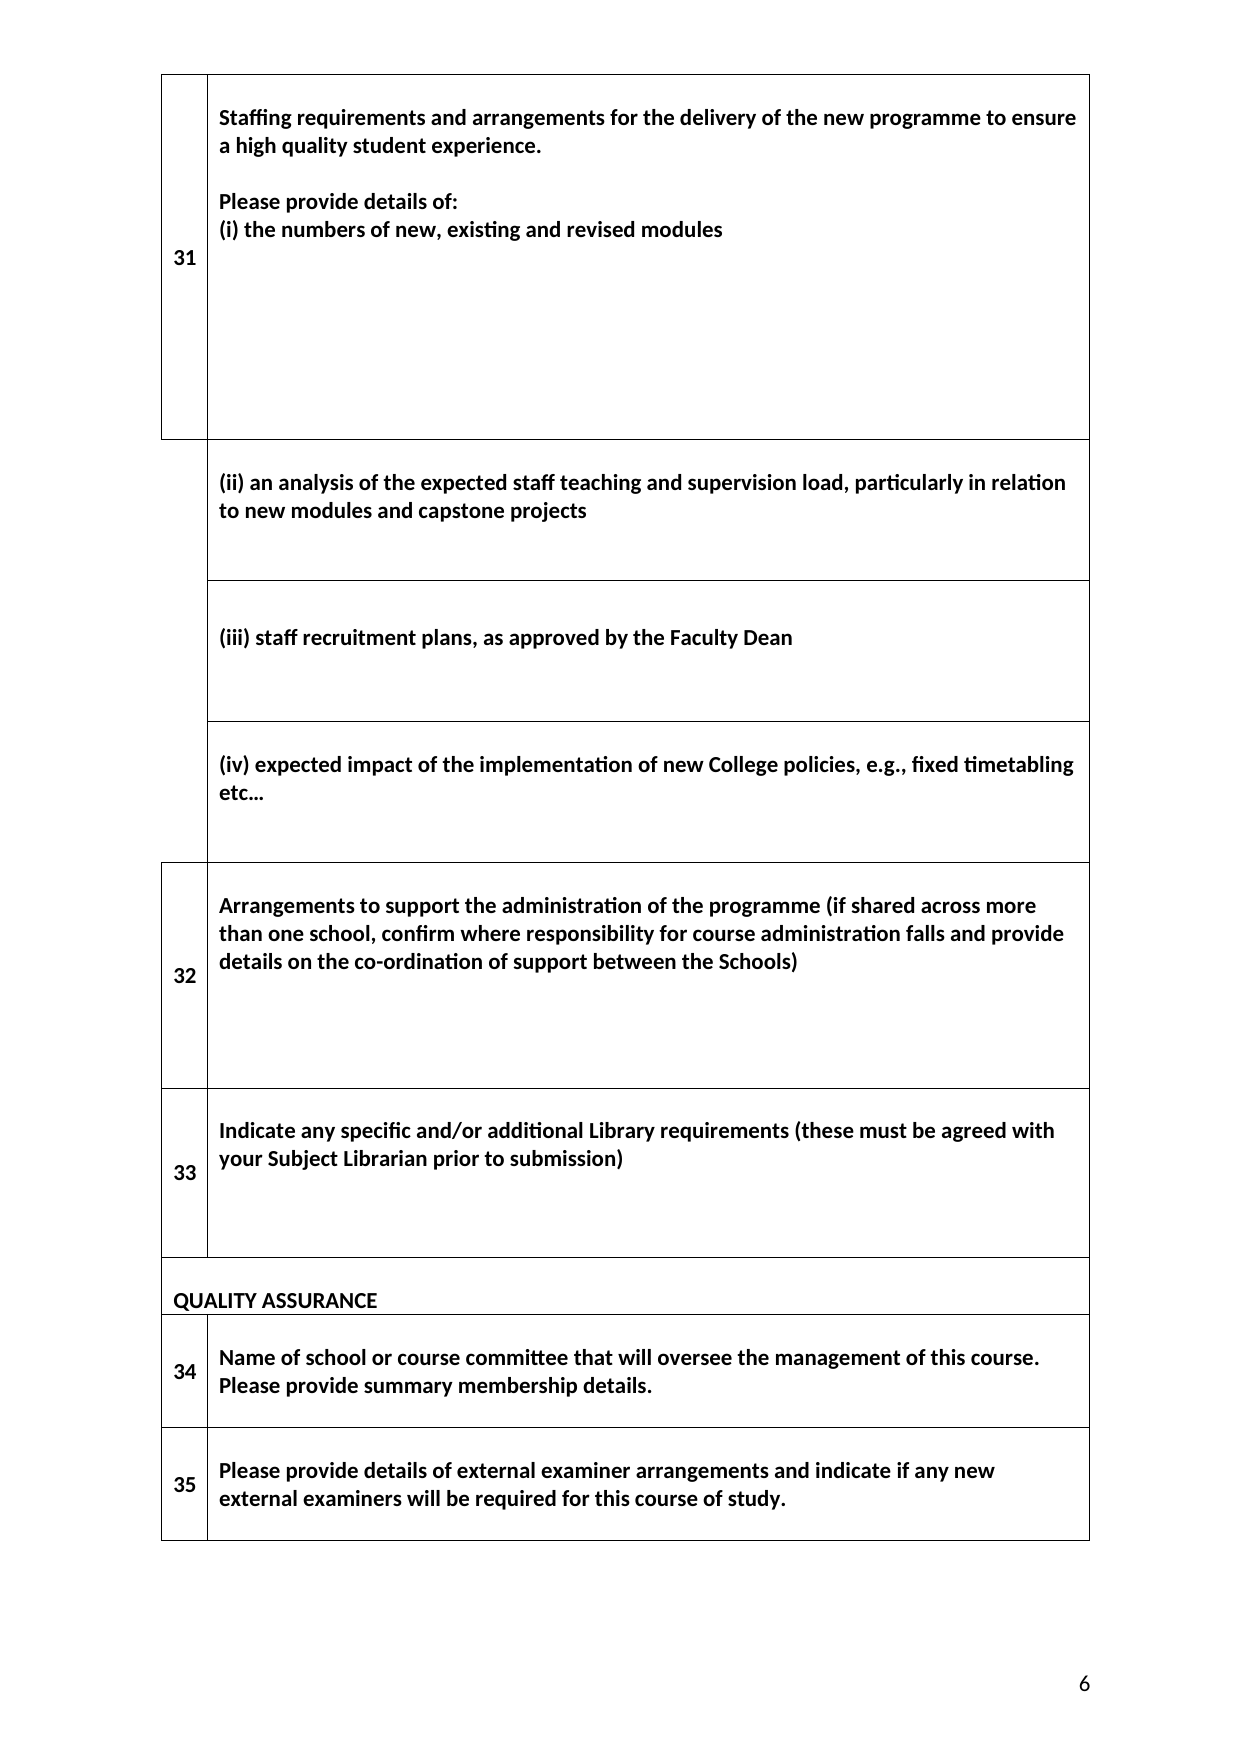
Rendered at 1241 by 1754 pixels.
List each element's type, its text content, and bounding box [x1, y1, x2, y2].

table_cell (ii) an analysis of the expected staff teaching and supervision load, particularly in relation to new modules and capstone projects [208, 440, 1089, 580]
table_cell (iv) expected impact of the implementation of new College policies, e.g., fixed timetabling etc… [208, 722, 1089, 862]
table_cell QUALITY ASSURANCE [162, 1258, 1089, 1314]
table_cell 31 [162, 75, 207, 439]
table_cell 32 [162, 863, 207, 1087]
table_cell 35 [162, 1428, 207, 1540]
table_cell Indicate any specific and/or additional Library requirements (these must be agreed with your Subject Librarian prior to submission) [208, 1089, 1089, 1257]
table_cell (iii) staff recruitment plans, as approved by the Faculty Dean [208, 581, 1089, 721]
table_cell Name of school or course committee that will oversee the management of this course. Please provide summary membership details. [208, 1315, 1089, 1427]
table_cell 33 [162, 1089, 207, 1257]
table_cell Staffing requirements and arrangements for the delivery of the new programme to ensure a high quality student experience. Please provide details of: (i) the numbers of new, existing and revised modules [208, 75, 1089, 439]
table_cell Please provide details of external examiner arrangements and indicate if any new external examiners will be required for this course of study. [208, 1428, 1089, 1540]
table_cell Arrangements to support the administration of the programme (if shared across more than one school, confirm where responsibility for course administration falls and provide details on the co-ordination of support between the Schools) [208, 863, 1089, 1087]
table_cell 34 [162, 1315, 207, 1427]
